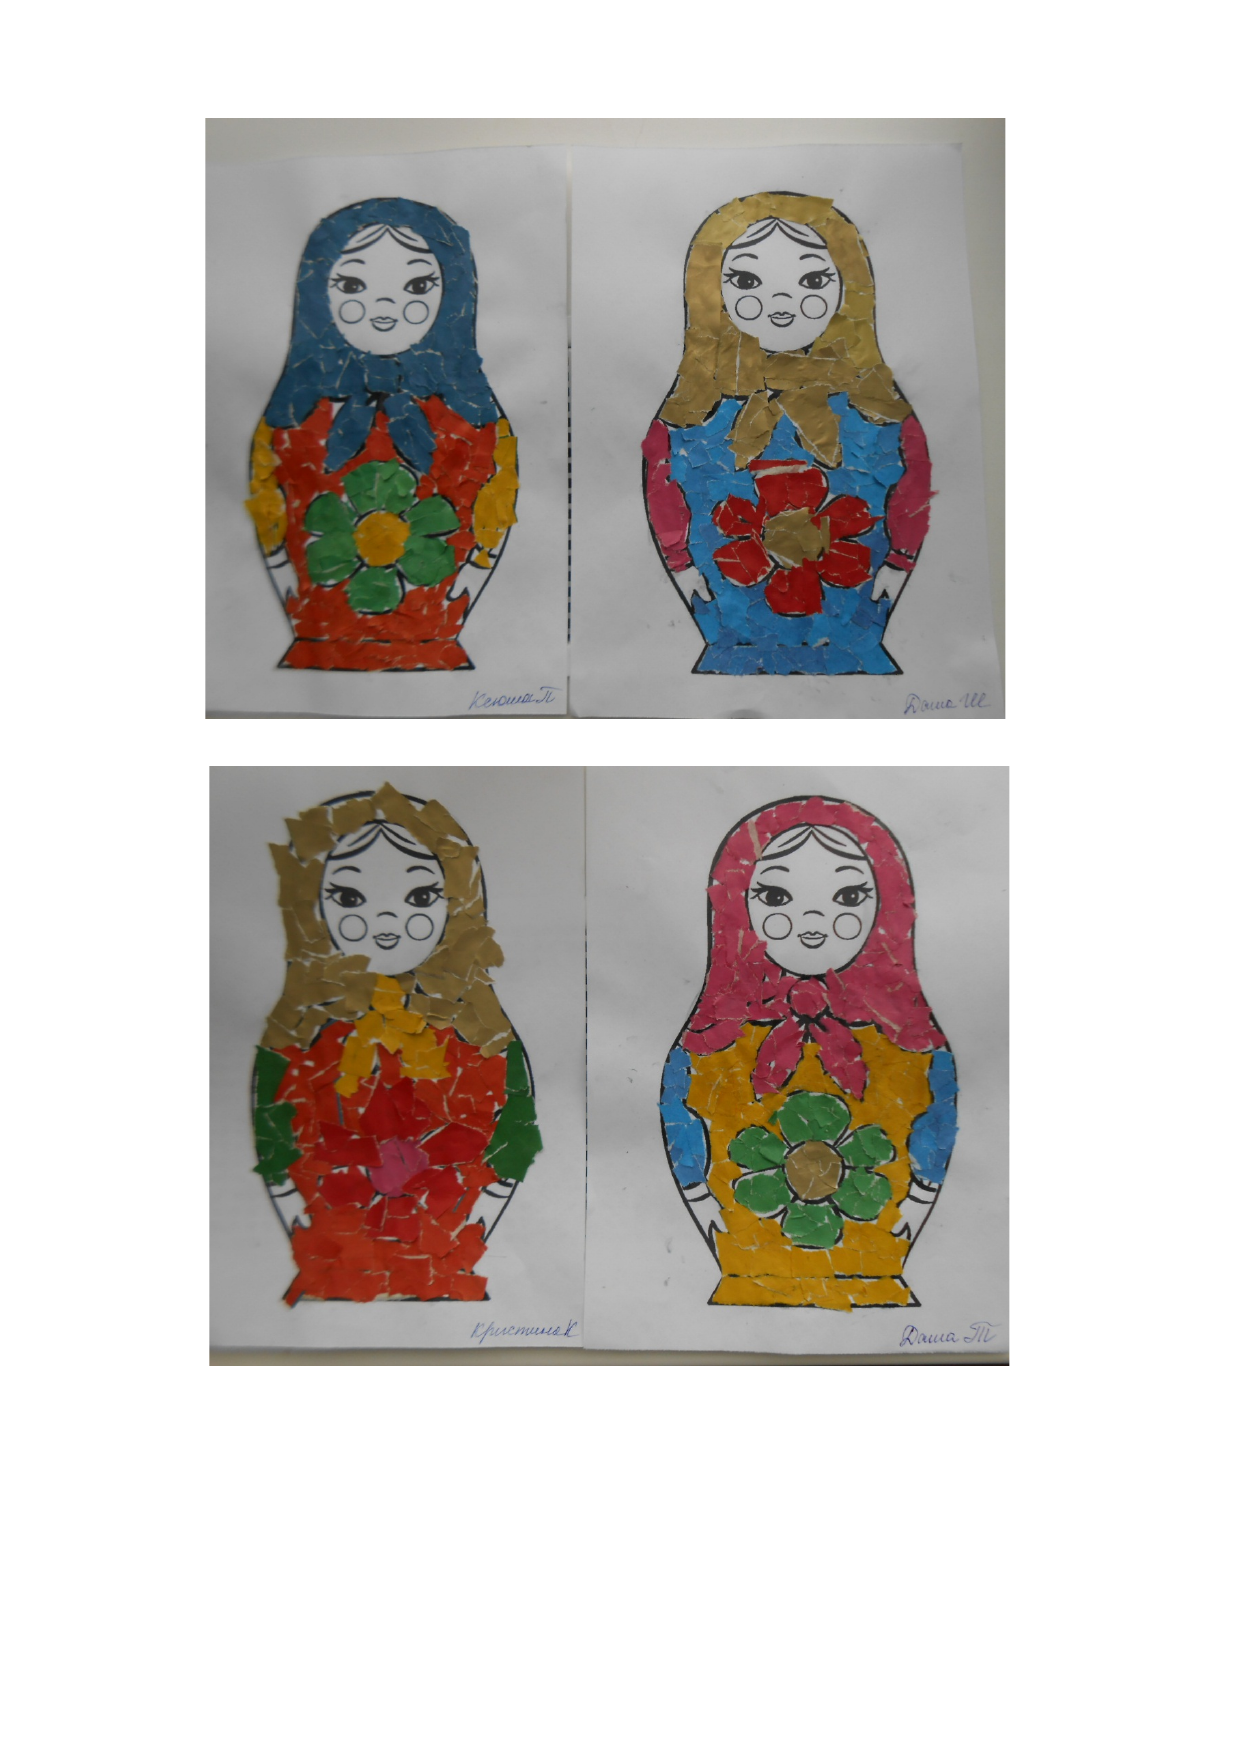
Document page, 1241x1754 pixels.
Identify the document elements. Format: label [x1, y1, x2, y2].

picture [209, 766, 1010, 1366]
picture [205, 118, 1006, 719]
